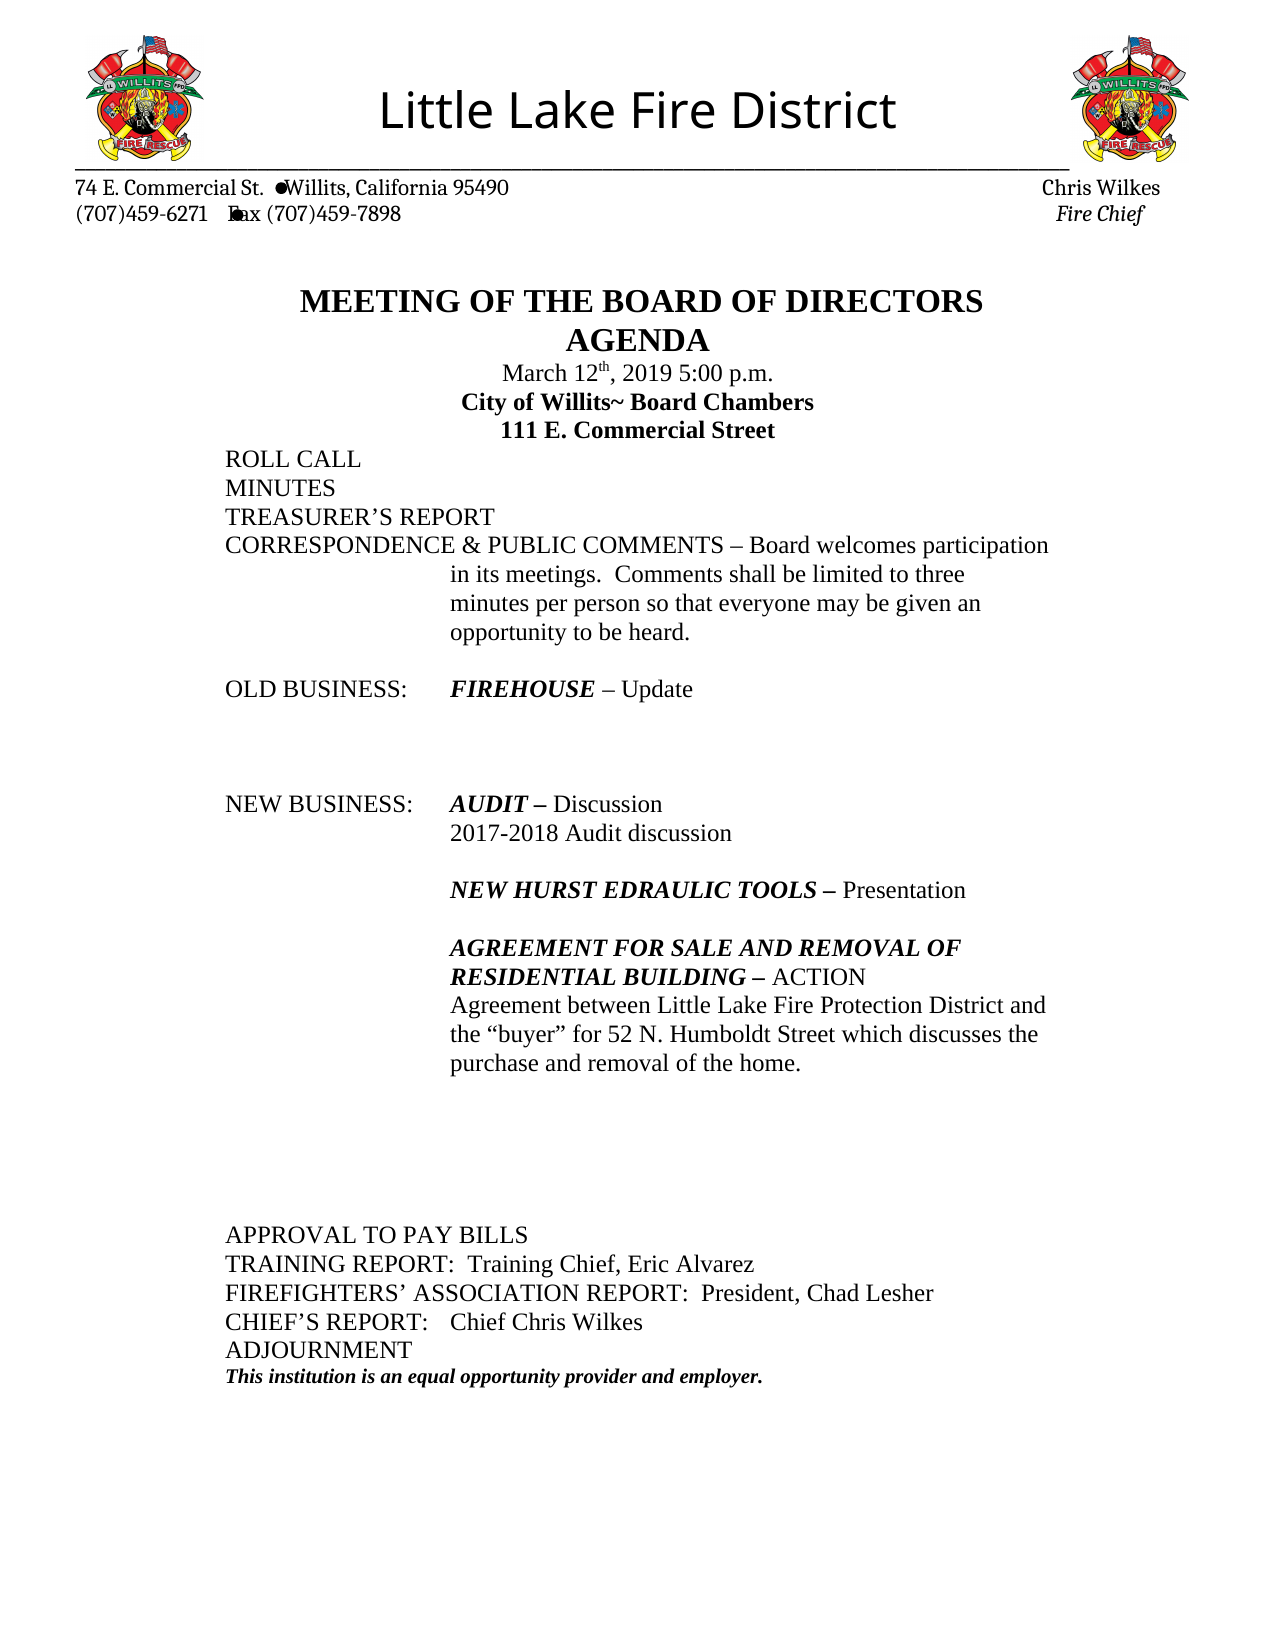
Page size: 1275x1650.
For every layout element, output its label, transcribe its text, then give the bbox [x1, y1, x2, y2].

picture [85, 35, 204, 162]
text 111 E. Commercial Street [150, 416, 1125, 444]
text FIREFIGHTERS’ ASSOCIATION REPORT: President, Chad Lesher [225, 1278, 1050, 1307]
text MINUTES [225, 473, 1050, 502]
text TREASURER’S REPORT [225, 502, 1050, 531]
text NEW BUSINESS: AUDIT – Discussion [225, 789, 1069, 818]
text CHIEF’S REPORT: Chief Chris Wilkes [225, 1307, 1050, 1336]
text 2017-2018 Audit discussion [225, 818, 1069, 847]
text APPROVAL TO PAY BILLS [150, 1221, 1069, 1249]
text CORRESPONDENCE & PUBLIC COMMENTS – Board welcomes participation in its meetings. Comments shall be limited to three minutes per person so that everyone may be given an opportunity to be heard. [225, 531, 1050, 646]
picture [1070, 35, 1189, 163]
text This institution is an equal opportunity provider and employer. [225, 1364, 1050, 1388]
text Agreement between Little Lake Fire Protection District and the “buyer” for 52 N. Humboldt Street which discusses the purchase and removal of the home. [225, 991, 1069, 1077]
text AGREEMENT FOR SALE AND REMOVAL OF RESIDENTIAL BUILDING – ACTION [225, 933, 1069, 991]
text March 12th, 2019 5:00 p.m. [150, 358, 1125, 387]
text ADJOURNMENT [225, 1336, 1050, 1364]
text City of Willits~ Board Chambers [150, 387, 1125, 416]
text NEW HURST EDRAULIC TOOLS – Presentation [225, 876, 1069, 904]
text MEETING OF THE BOARD OF DIRECTORS [150, 281, 1125, 320]
text OLD BUSINESS: FIREHOUSE – Update [225, 674, 1069, 703]
text ROLL CALL [225, 444, 1050, 473]
text TRAINING REPORT: Training Chief, Eric Alvarez [225, 1249, 1059, 1278]
text AGENDA [150, 320, 1125, 358]
